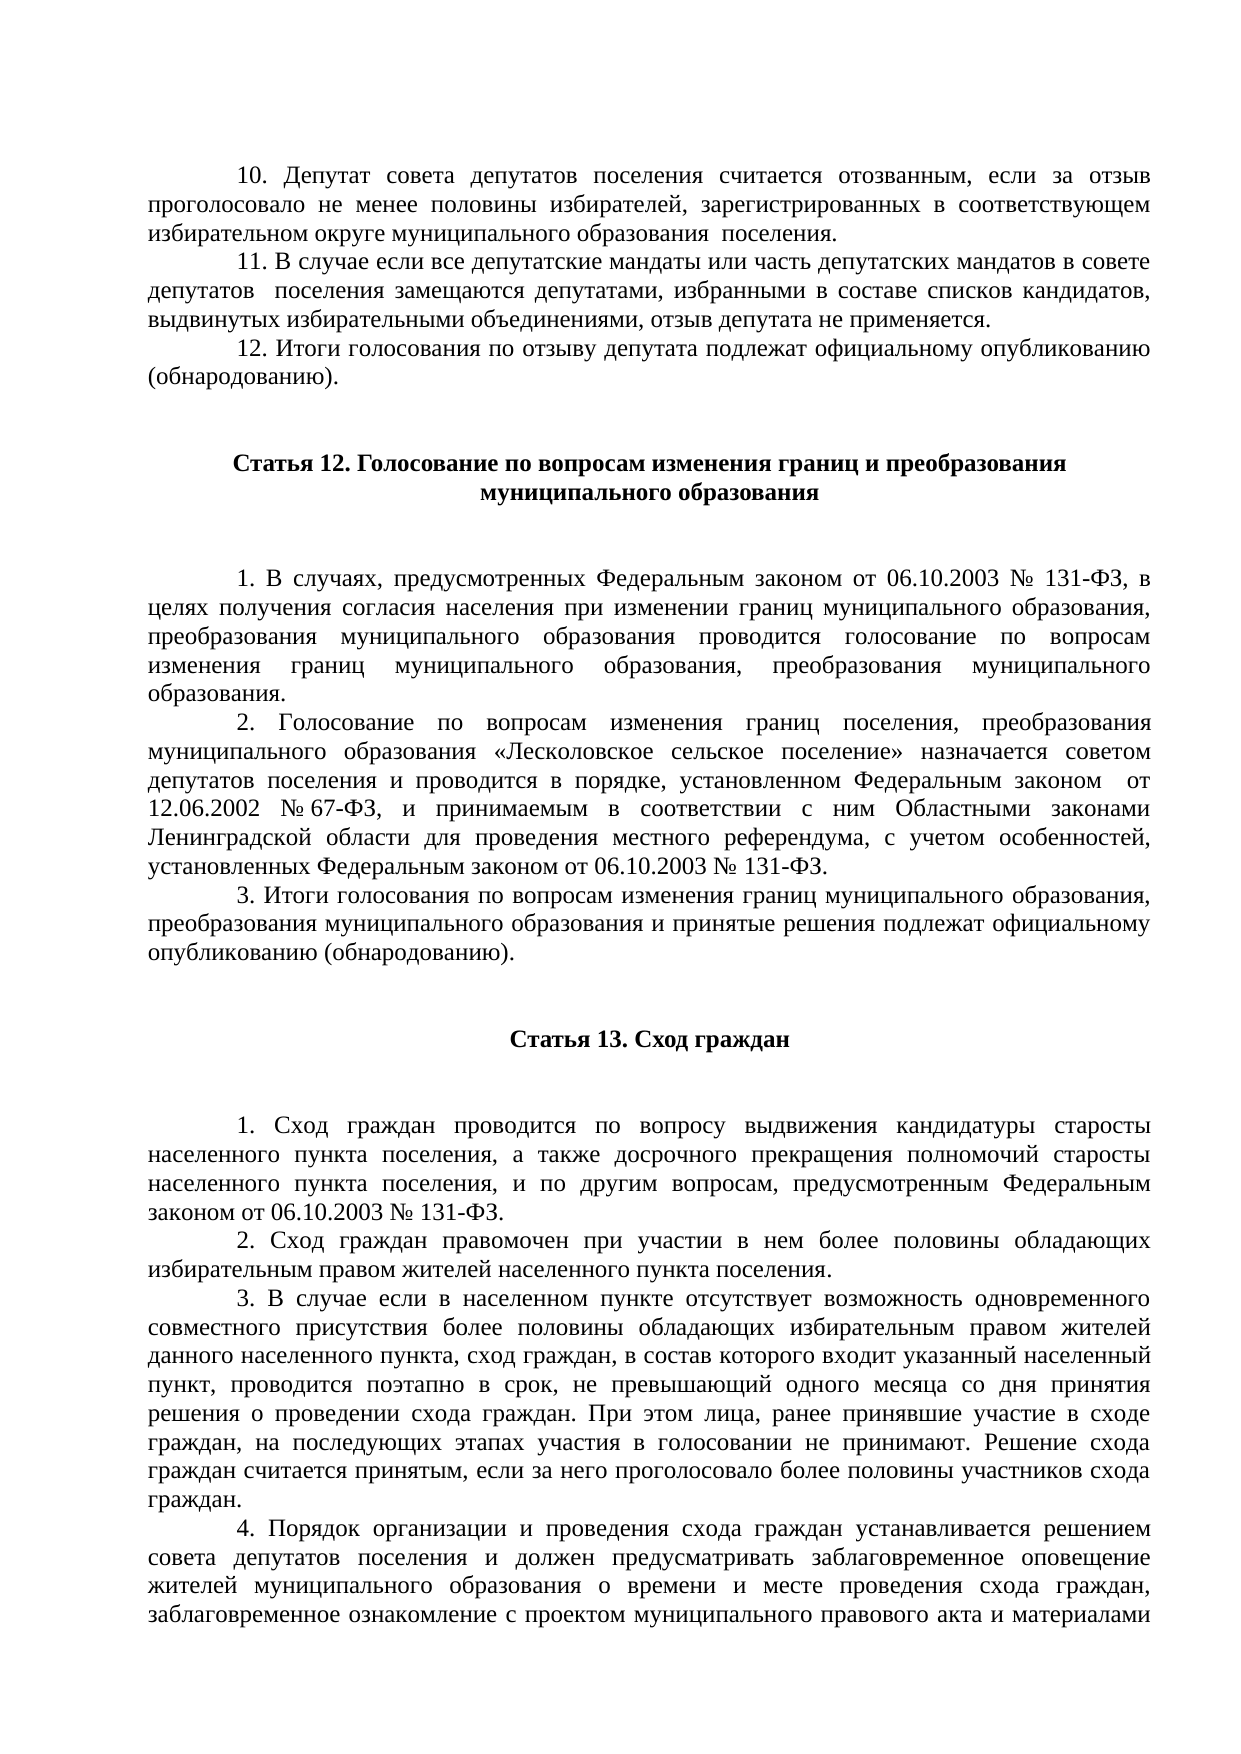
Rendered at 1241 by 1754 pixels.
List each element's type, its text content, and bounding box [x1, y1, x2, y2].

text 11. В случае если все депутатские мандаты или часть депутатских мандатов в совете депутатов поселения замещаются депутатами, избранными в составе списков кандидатов, выдвинутых избирательными объединениями, отзыв депутата не применяется. [148, 246, 1152, 333]
text 1. Сход граждан проводится по вопросу выдвижения кандидатуры старосты населенного пункта поселения, а также досрочного прекращения полномочий старосты населенного пункта поселения, и по другим вопросам, предусмотренным Федеральным законом от 06.10.2003 № 131-ФЗ. [148, 1111, 1152, 1226]
text 12. Итоги голосования по отзыву депутата подлежат официальному опубликованию (обнародованию). [148, 333, 1152, 390]
text 3. В случае если в населенном пункте отсутствует возможность одновременного совместного присутствия более половины обладающих избирательным правом жителей данного населенного пункта, сход граждан, в состав которого входит указанный населенный пункт, проводится поэтапно в срок, не превышающий одного месяца со дня принятия решения о проведении схода граждан. При этом лица, ранее принявшие участие в сходе граждан, на последующих этапах участия в голосовании не принимают. Решение схода граждан считается принятым, если за него проголосовало более половины участников схода граждан. [148, 1283, 1152, 1513]
subtitle Статья 13. Сход граждан [148, 1024, 1152, 1053]
text 2. Голосование по вопросам изменения границ поселения, преобразования муниципального образования «Лесколовское сельское поселение» назначается советом депутатов поселения и проводится в порядке, установленном Федеральным законом от 12.06.2002 № 67-ФЗ, и принимаемым в соответствии с ним Областными законами Ленинградской области для проведения местного референдума, с учетом особенностей, установленных Федеральным законом от 06.10.2003 № 131-ФЗ. [148, 707, 1152, 880]
text 3. Итоги голосования по вопросам изменения границ муниципального образования, преобразования муниципального образования и принятые решения подлежат официальному опубликованию (обнародованию). [148, 880, 1152, 966]
subtitle Статья 12. Голосование по вопросам изменения границ и преобразования муниципального образования [148, 448, 1152, 506]
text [148, 1513, 1152, 1628]
text 1. В случаях, предусмотренных Федеральным законом от 06.10.2003 № 131-ФЗ, в целях получения согласия населения при изменении границ муниципального образования, преобразования муниципального образования проводится голосование по вопросам изменения границ муниципального образования, преобразования муниципального образования. [148, 563, 1152, 707]
text 10. Депутат совета депутатов поселения считается отозванным, если за отзыв проголосовало не менее половины избирателей, зарегистрированных в соответствующем избирательном округе муниципального образования поселения. [148, 160, 1152, 246]
text 2. Сход граждан правомочен при участии в нем более половины обладающих избирательным правом жителей населенного пункта поселения. [148, 1226, 1152, 1283]
